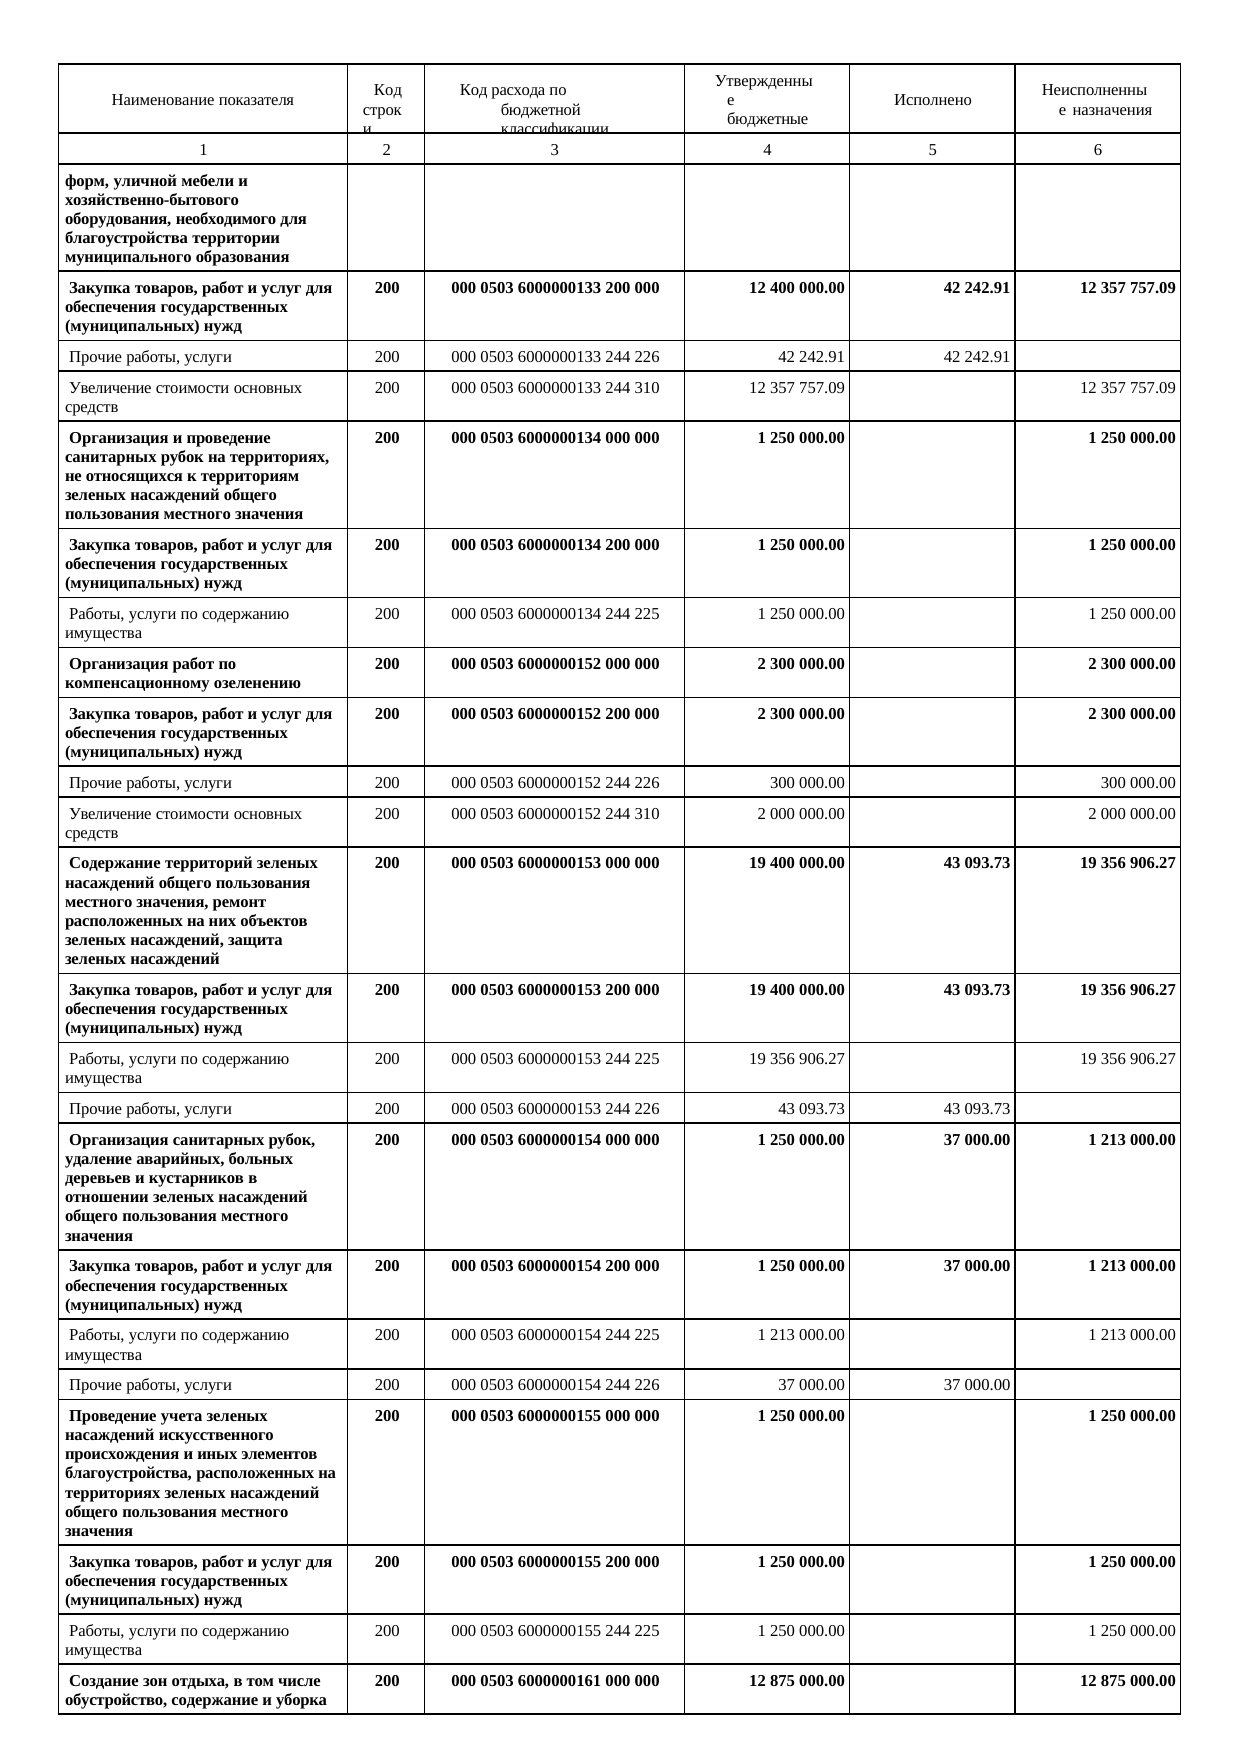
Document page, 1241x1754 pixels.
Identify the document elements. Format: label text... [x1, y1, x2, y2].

table_cell 000 0503 6000000155 000 000 [425, 1400, 684, 1544]
table_cell 19 400 000.00 [685, 848, 849, 973]
table_cell [1016, 341, 1180, 370]
table_cell 1 250 000.00 [685, 1400, 849, 1544]
table_cell [348, 165, 424, 270]
table_cell 12 875 000.00 [685, 1665, 849, 1713]
table_cell 200 [348, 422, 424, 527]
table_cell 37 000.00 [850, 1251, 1014, 1318]
table_cell 1 250 000.00 [685, 598, 849, 646]
table_cell [850, 422, 1014, 527]
table_cell 000 0503 6000000152 244 310 [425, 798, 684, 846]
table_cell [850, 165, 1014, 270]
table_cell 1 250 000.00 [685, 1615, 849, 1663]
table_cell 1 250 000.00 [1016, 598, 1180, 646]
table_cell [850, 1400, 1014, 1544]
table_cell 42 242.91 [850, 341, 1014, 370]
table_cell 1 250 000.00 [685, 529, 849, 597]
table_cell 000 0503 6000000153 244 225 [425, 1043, 684, 1092]
table_cell 43 093.73 [850, 974, 1014, 1042]
table_cell 1 213 000.00 [1016, 1251, 1180, 1318]
table_cell 1 250 000.00 [685, 1546, 849, 1613]
table_cell 42 242.91 [685, 341, 849, 370]
table_cell 19 400 000.00 [685, 974, 849, 1042]
table_cell 000 0503 6000000152 244 226 [425, 767, 684, 796]
table_cell 200 [348, 1251, 424, 1318]
table_header Наименование показателя [59, 65, 347, 132]
table_cell Организация санитарных рубок, удаление аварийных, больных деревьев и кустарников в отношении зеленых насаждений общего пользования местного значения [59, 1124, 347, 1249]
table_cell 000 0503 6000000154 200 000 [425, 1251, 684, 1318]
table_cell 1 250 000.00 [1016, 1400, 1180, 1544]
table_cell 1 250 000.00 [685, 1124, 849, 1249]
table_cell Закупка товаров, работ и услуг для обеспечения государственных (муниципальных) нужд [59, 529, 347, 597]
table_cell [850, 1320, 1014, 1368]
table_cell Работы, услуги по содержанию имущества [59, 1615, 347, 1663]
table_cell Создание зон отдыха, в том числе обустройство, содержание и уборка [59, 1665, 347, 1713]
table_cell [59, 1546, 347, 1613]
table_cell 43 093.73 [850, 848, 1014, 973]
table_cell 200 [348, 1093, 424, 1122]
table_header Неисполненные назначения [1016, 65, 1180, 132]
table_cell 1 213 000.00 [685, 1320, 849, 1368]
table_cell 12 400 000.00 [685, 272, 849, 339]
table_cell 000 0503 6000000153 244 226 [425, 1093, 684, 1122]
table_cell 37 000.00 [850, 1370, 1014, 1398]
table_cell Прочие работы, услуги [59, 1093, 347, 1122]
table_cell 12 357 757.09 [685, 372, 849, 420]
table_cell 200 [348, 272, 424, 339]
table_cell 200 [348, 767, 424, 796]
table_cell Работы, услуги по содержанию имущества [59, 1320, 347, 1368]
table_cell 000 0503 6000000134 244 225 [425, 598, 684, 646]
table_cell 2 300 000.00 [1016, 648, 1180, 696]
table_cell [1016, 1093, 1180, 1122]
table_cell 000 0503 6000000154 244 226 [425, 1370, 684, 1398]
table_cell 1 [59, 134, 347, 163]
table_cell [425, 165, 684, 270]
table_cell [1016, 1370, 1180, 1398]
table_cell [850, 529, 1014, 597]
table_cell форм, уличной мебели и хозяйственно-бытового оборудования, необходимого для благоустройства территории муниципального образования [59, 165, 347, 270]
table_cell 200 [348, 698, 424, 765]
table_cell 200 [348, 1546, 424, 1613]
table_cell 3 [425, 134, 684, 163]
table_cell Увеличение стоимости основных средств [59, 798, 347, 846]
table_cell Содержание территорий зеленых насаждений общего пользования местного значения, ремонт расположенных на них объектов зеленых насаждений, защита зеленых насаждений [59, 848, 347, 973]
table_cell 000 0503 6000000154 244 225 [425, 1320, 684, 1368]
table_cell 200 [348, 1124, 424, 1249]
table_cell 200 [348, 1370, 424, 1398]
table_header Код строки [348, 65, 424, 132]
table_cell [850, 1615, 1014, 1663]
table_cell [1016, 165, 1180, 270]
table_cell 6 [1016, 134, 1180, 163]
table_cell 200 [348, 848, 424, 973]
table_cell [850, 698, 1014, 765]
table_cell 43 093.73 [850, 1093, 1014, 1122]
table_cell 2 [348, 134, 424, 163]
table_cell 19 356 906.27 [685, 1043, 849, 1092]
table_cell 200 [348, 372, 424, 420]
table_cell Работы, услуги по содержанию имущества [59, 598, 347, 646]
table_cell 42 242.91 [850, 272, 1014, 339]
table_cell 5 [850, 134, 1014, 163]
table_cell 000 0503 6000000153 200 000 [425, 974, 684, 1042]
table_cell Закупка товаров, работ и услуг для обеспечения государственных (муниципальных) нужд [59, 974, 347, 1042]
table_cell 1 250 000.00 [1016, 422, 1180, 527]
table_cell Закупка товаров, работ и услуг для обеспечения государственных (муниципальных) нужд [59, 698, 347, 765]
table_cell 2 300 000.00 [685, 648, 849, 696]
table_cell Прочие работы, услуги [59, 767, 347, 796]
table_cell [850, 767, 1014, 796]
table_cell [850, 1546, 1014, 1613]
table_header Утвержденные бюджетные назначения [685, 65, 849, 132]
table_cell 200 [348, 1400, 424, 1544]
table_cell Работы, услуги по содержанию имущества [59, 1043, 347, 1092]
table_cell 19 356 906.27 [1016, 848, 1180, 973]
table_cell 200 [348, 598, 424, 646]
table_cell 000 0503 6000000152 200 000 [425, 698, 684, 765]
table_cell 000 0503 6000000161 000 000 [425, 1665, 684, 1713]
table_cell 19 356 906.27 [1016, 1043, 1180, 1092]
table_cell [850, 1043, 1014, 1092]
table_cell Увеличение стоимости основных средств [59, 372, 347, 420]
table_cell 43 093.73 [685, 1093, 849, 1122]
table_cell 000 0503 6000000155 244 225 [425, 1615, 684, 1663]
table_cell 37 000.00 [850, 1124, 1014, 1249]
table_cell 000 0503 6000000155 200 000 [425, 1546, 684, 1613]
table_cell 000 0503 6000000133 244 310 [425, 372, 684, 420]
table_cell 000 0503 6000000133 244 226 [425, 341, 684, 370]
table_cell 2 000 000.00 [685, 798, 849, 846]
table_cell 200 [348, 1043, 424, 1092]
table_cell 200 [348, 1320, 424, 1368]
table_cell 300 000.00 [685, 767, 849, 796]
table_cell 12 875 000.00 [1016, 1665, 1180, 1713]
table_cell 1 250 000.00 [1016, 1546, 1180, 1613]
table_cell 200 [348, 798, 424, 846]
table_cell 1 213 000.00 [1016, 1320, 1180, 1368]
table_header Исполнено [850, 65, 1014, 132]
table_cell 000 0503 6000000134 000 000 [425, 422, 684, 527]
table_cell [850, 648, 1014, 696]
table_cell 1 250 000.00 [685, 422, 849, 527]
table_cell 19 356 906.27 [1016, 974, 1180, 1042]
table_cell Проведение учета зеленых насаждений искусственного происхождения и иных элементов благоустройства, расположенных на территориях зеленых насаждений общего пользования местного значения [59, 1400, 347, 1544]
table_cell Закупка товаров, работ и услуг для обеспечения государственных (муниципальных) нужд [59, 1251, 347, 1318]
table_cell 12 357 757.09 [1016, 372, 1180, 420]
table_cell 1 213 000.00 [1016, 1124, 1180, 1249]
table_cell 000 0503 6000000152 000 000 [425, 648, 684, 696]
table_cell 1 250 000.00 [685, 1251, 849, 1318]
table_cell 1 250 000.00 [1016, 529, 1180, 597]
table_cell 2 300 000.00 [685, 698, 849, 765]
table_cell 000 0503 6000000134 200 000 [425, 529, 684, 597]
table_cell 200 [348, 529, 424, 597]
table_cell 200 [348, 341, 424, 370]
table_cell [850, 1665, 1014, 1713]
table_cell 000 0503 6000000133 200 000 [425, 272, 684, 339]
table_header Код расхода по бюджетной классификации [425, 65, 684, 132]
table_cell Прочие работы, услуги [59, 341, 347, 370]
table_cell 000 0503 6000000153 000 000 [425, 848, 684, 973]
table_cell 2 000 000.00 [1016, 798, 1180, 846]
table_cell [850, 372, 1014, 420]
table_cell [850, 798, 1014, 846]
table_cell Прочие работы, услуги [59, 1370, 347, 1398]
table_cell 200 [348, 1665, 424, 1713]
table_cell Организация работ по компенсационному озеленению [59, 648, 347, 696]
table_cell 200 [348, 1615, 424, 1663]
table_cell 12 357 757.09 [1016, 272, 1180, 339]
table_cell 000 0503 6000000154 000 000 [425, 1124, 684, 1249]
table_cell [59, 272, 347, 339]
table_cell 300 000.00 [1016, 767, 1180, 796]
table_cell 37 000.00 [685, 1370, 849, 1398]
table_cell [685, 165, 849, 270]
table_cell 4 [685, 134, 849, 163]
table_cell 2 300 000.00 [1016, 698, 1180, 765]
table_cell 200 [348, 648, 424, 696]
table_cell Организация и проведение санитарных рубок на территориях, не относящихся к территориям зеленых насаждений общего пользования местного значения [59, 422, 347, 527]
table_cell [850, 598, 1014, 646]
table_cell 200 [348, 974, 424, 1042]
table_cell 1 250 000.00 [1016, 1615, 1180, 1663]
